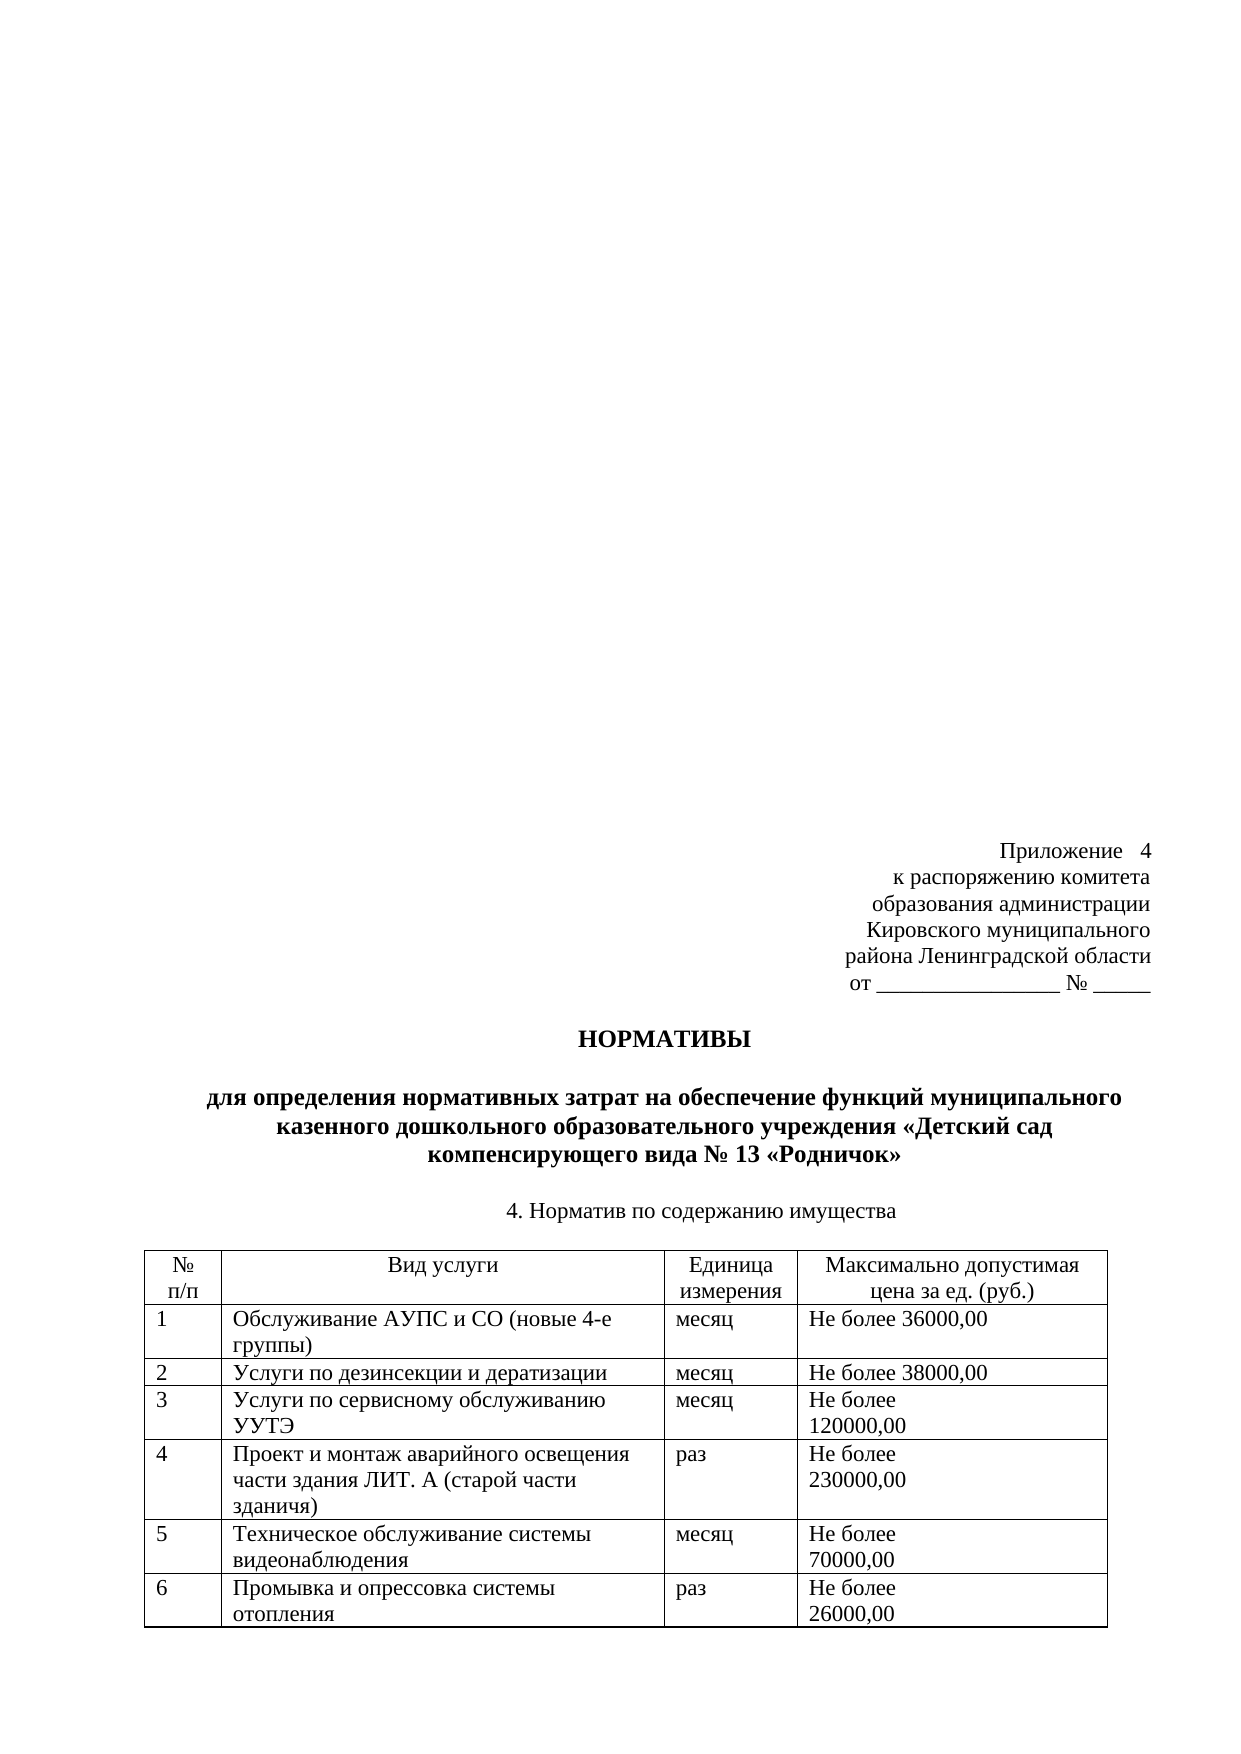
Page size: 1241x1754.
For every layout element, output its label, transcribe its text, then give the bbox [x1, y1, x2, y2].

table_cell месяц [665, 1359, 797, 1385]
table_cell месяц [665, 1520, 797, 1573]
table_header Единица измерения [665, 1251, 797, 1304]
table_cell Промывка и опрессовка системы отопления [222, 1574, 664, 1626]
text Кировского муниципального [177, 916, 1152, 942]
table_cell Не более 38000,00 [798, 1359, 1107, 1385]
table_cell раз [665, 1574, 797, 1626]
table_cell Не более 120000,00 [798, 1386, 1107, 1439]
table_cell Обслуживание АУПС и СО (новые 4-е группы) [222, 1305, 664, 1358]
table_cell 1 [145, 1305, 221, 1358]
table_cell месяц [665, 1386, 797, 1439]
table_cell Не более 36000,00 [798, 1305, 1107, 1358]
table_cell 3 [145, 1386, 221, 1439]
table_cell 6 [145, 1574, 221, 1626]
table_header Максимально допустимая цена за ед. (руб.) [798, 1251, 1107, 1304]
text образования администрации [177, 889, 1152, 916]
table_cell Проект и монтаж аварийного освещения части здания ЛИТ. А (старой части зданичя) [222, 1440, 664, 1519]
table_cell 4 [145, 1440, 221, 1519]
table_cell Услуги по дезинсекции и дератизации [222, 1359, 664, 1385]
table_cell 5 [145, 1520, 221, 1573]
table_cell месяц [665, 1305, 797, 1358]
table_cell Техническое обслуживание системы видеонаблюдения [222, 1520, 664, 1573]
table_cell Не более 230000,00 [798, 1440, 1107, 1519]
text для определения нормативных затрат на обеспечение функций муниципального казенного дошкольного образовательного учреждения «Детский сад компенсирующего вида № 13 «Родничок» [177, 1082, 1152, 1168]
text НОРМАТИВЫ [177, 1024, 1152, 1053]
table_header № п/п [145, 1251, 221, 1304]
table_cell Не более 26000,00 [798, 1574, 1107, 1626]
text Приложение 4 [767, 837, 1152, 863]
text к распоряжению комитета [177, 863, 1152, 889]
table_cell Не более 70000,00 [798, 1520, 1107, 1573]
table_cell Услуги по сервисному обслуживанию УУТЭ [222, 1386, 664, 1439]
table_header Вид услуги [222, 1251, 664, 1304]
text района Ленинградской области [177, 942, 1152, 969]
table_cell раз [665, 1440, 797, 1519]
text 4. Норматив по содержанию имущества [251, 1197, 1152, 1224]
text от ________________ № _____ [177, 969, 1152, 995]
table_cell 2 [145, 1359, 221, 1385]
